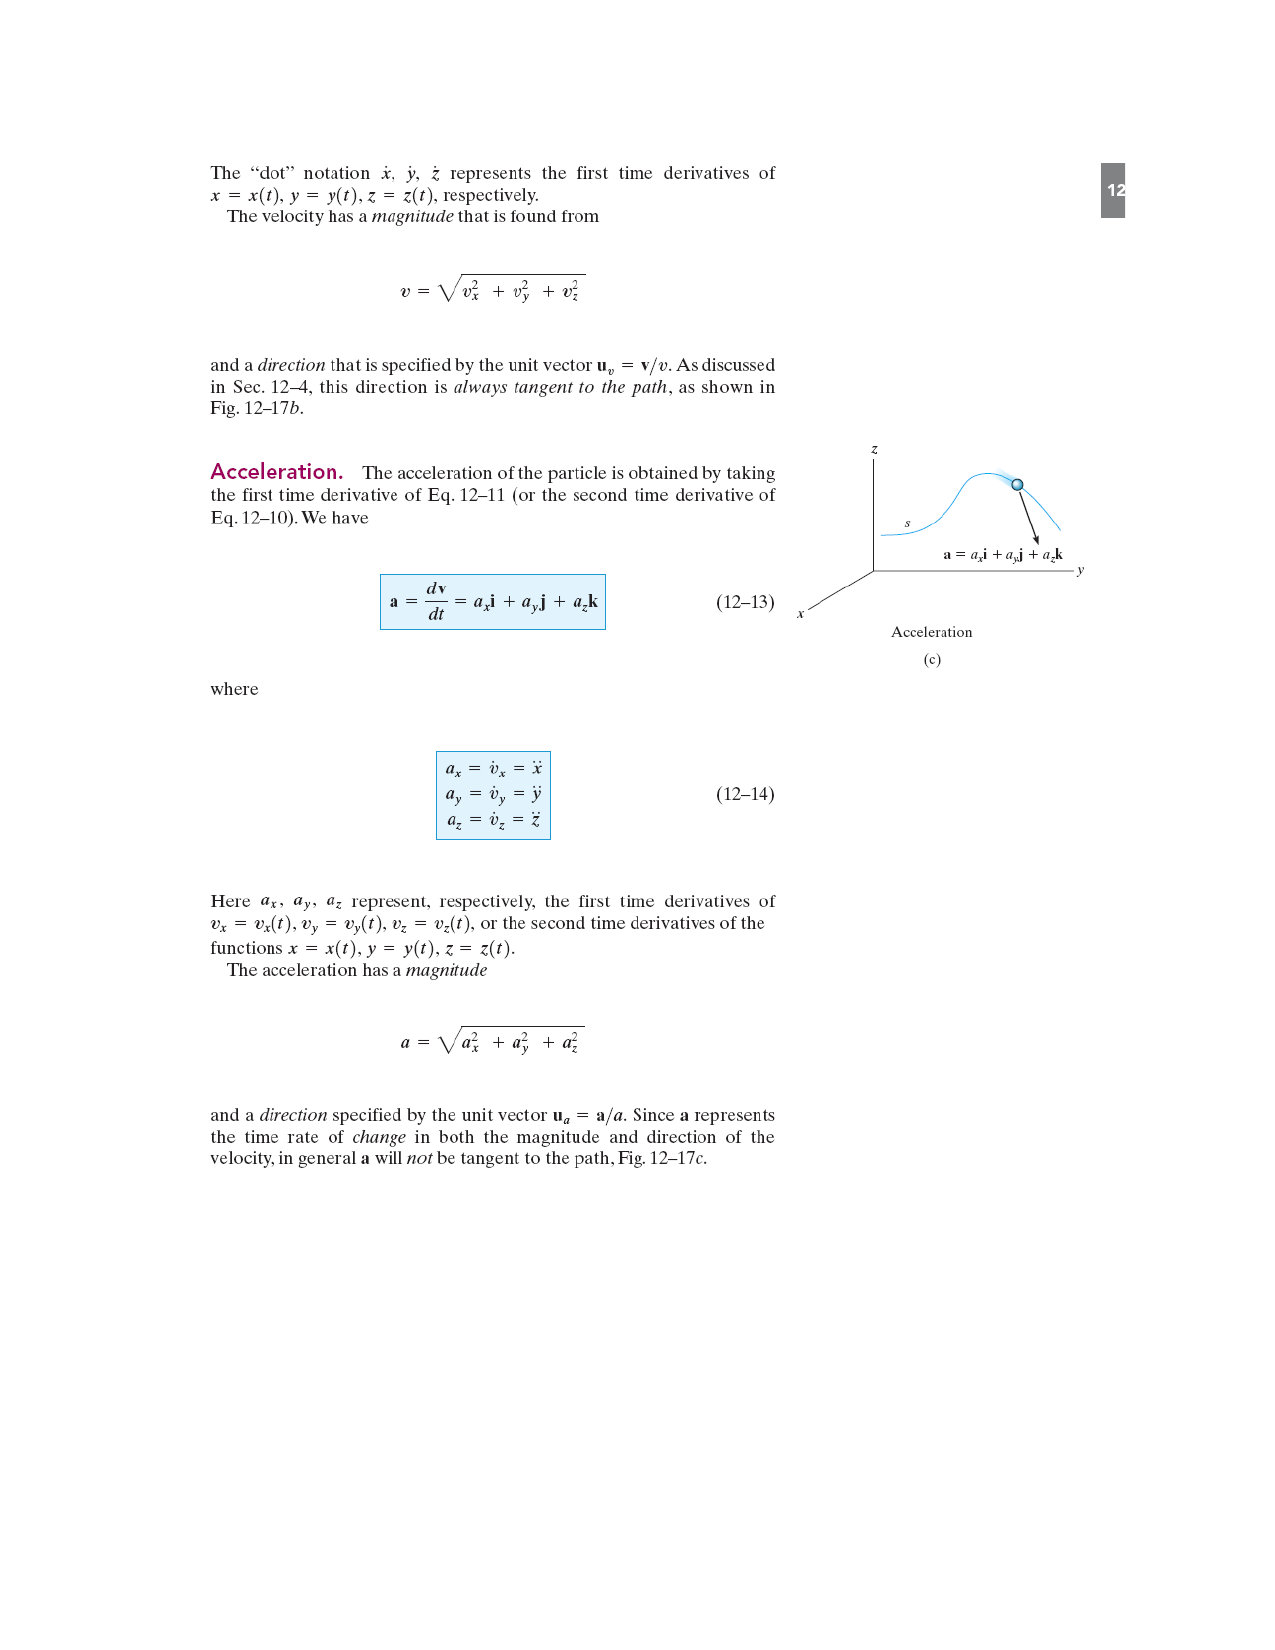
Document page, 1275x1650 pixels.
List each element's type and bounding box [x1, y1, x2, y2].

picture [150, 150, 1125, 1211]
